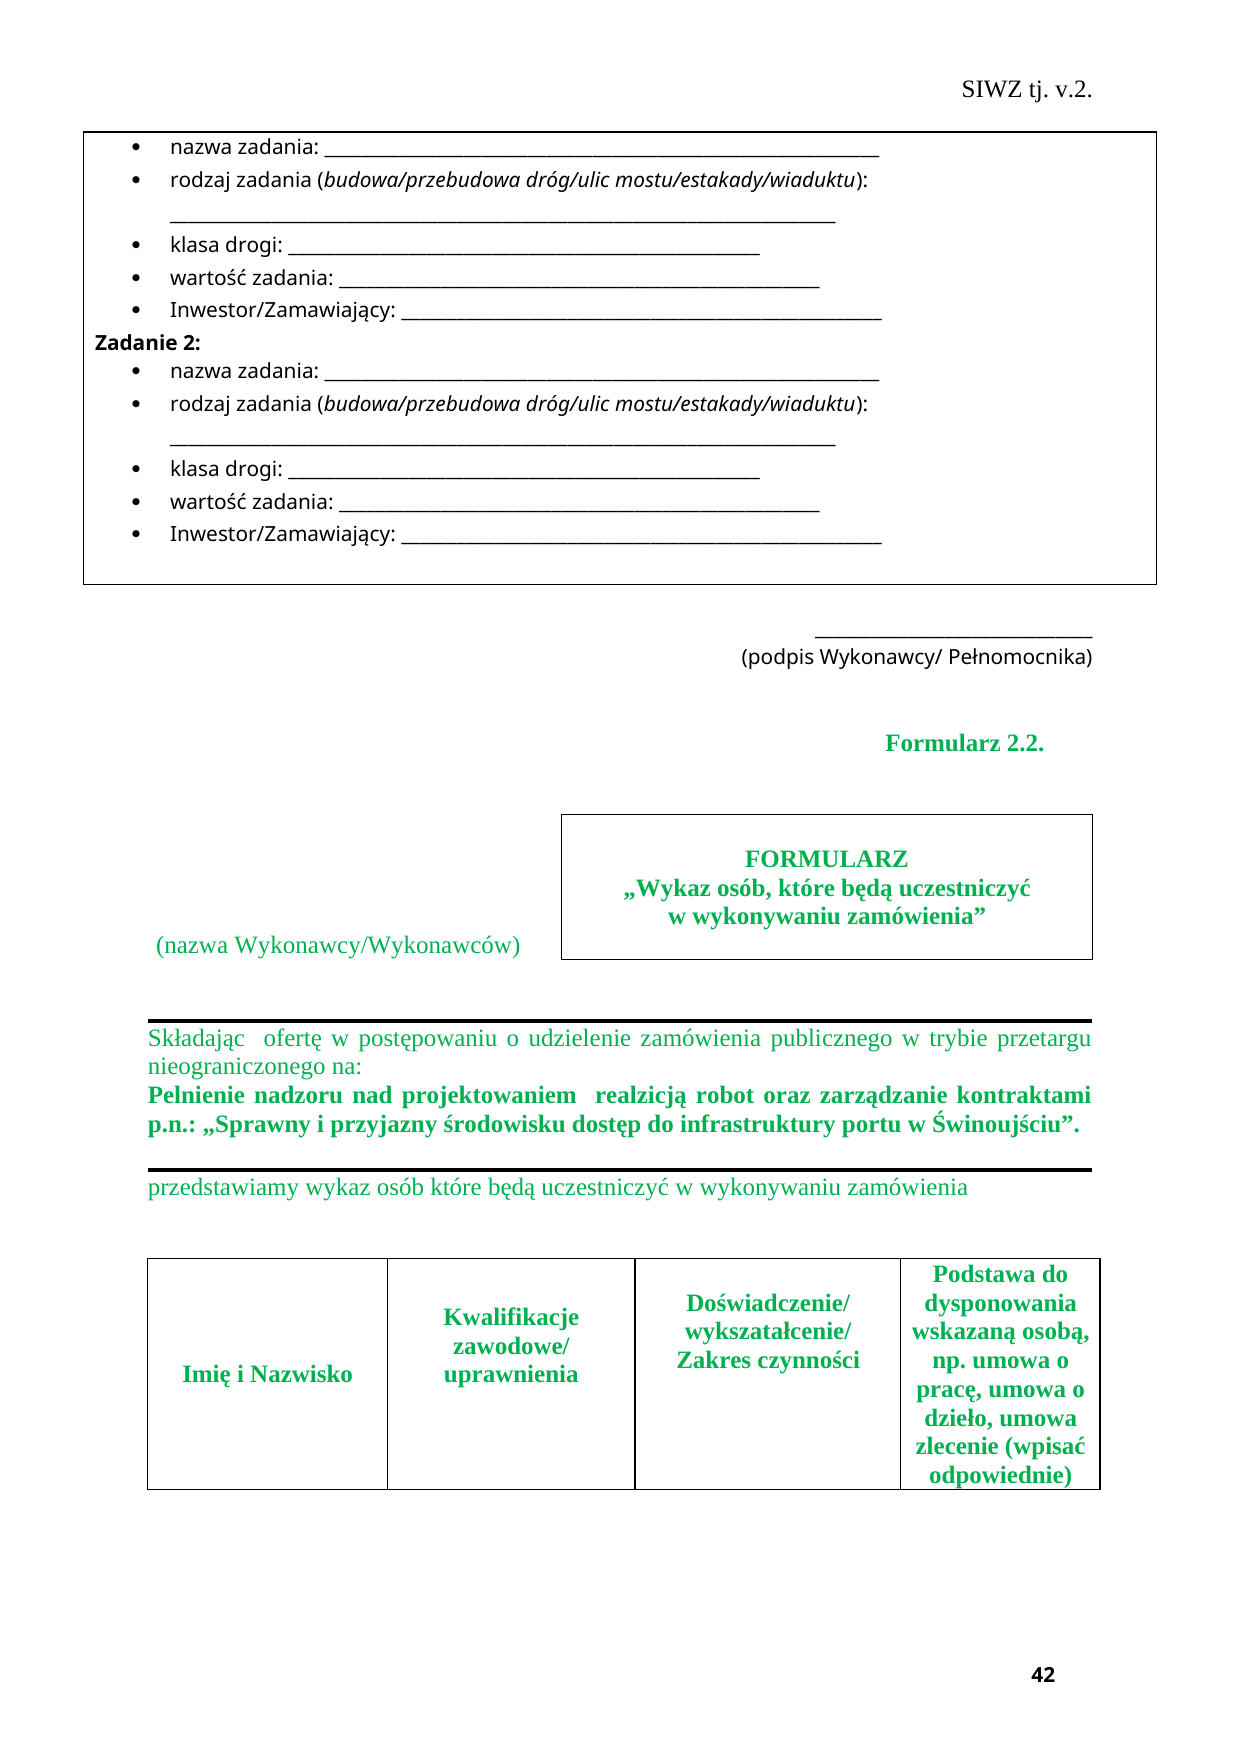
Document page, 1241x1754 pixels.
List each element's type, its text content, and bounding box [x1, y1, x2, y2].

table_header FORMULARZ „Wykaz osób, które będą uczestniczyć w wykonywaniu zamówienia” [562, 815, 1092, 959]
text przedstawiamy wykaz osób które będą uczestniczyć w wykonywaniu zamówienia [148, 1172, 1092, 1200]
text Składając ofertę w postępowaniu o udzielenie zamówienia publicznego w trybie przetargu nieograniczonego na: [148, 1023, 1092, 1080]
text (podpis Wykonawcy/ Pełnomocnika) [148, 642, 1092, 670]
table_header (nazwa Wykonawcy/Wykonawców) [149, 814, 561, 959]
text Formularz 2.2. [885, 728, 1092, 757]
table_header Kwalifikacje zawodowe/ uprawnienia [388, 1259, 634, 1489]
table_header Podstawa do dysponowania wskazaną osobą, np. umowa o pracę, umowa o dzieło, umowa zlecenie (wpisać odpowiednie) [901, 1259, 1099, 1489]
table_header Imię i Nazwisko [148, 1259, 387, 1489]
text ______________________________ [148, 613, 1092, 642]
table_header Doświadczenie/ wykszatałcenie/ Zakres czynności [636, 1259, 900, 1489]
text Pelnienie nadzoru nad projektowaniem realzicją robot oraz zarządzanie kontraktami p.n.: „Sprawny i przyjazny środowisku dostęp do infrastruktury portu w Świnoujściu”. [148, 1080, 1092, 1138]
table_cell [84, 133, 1156, 584]
